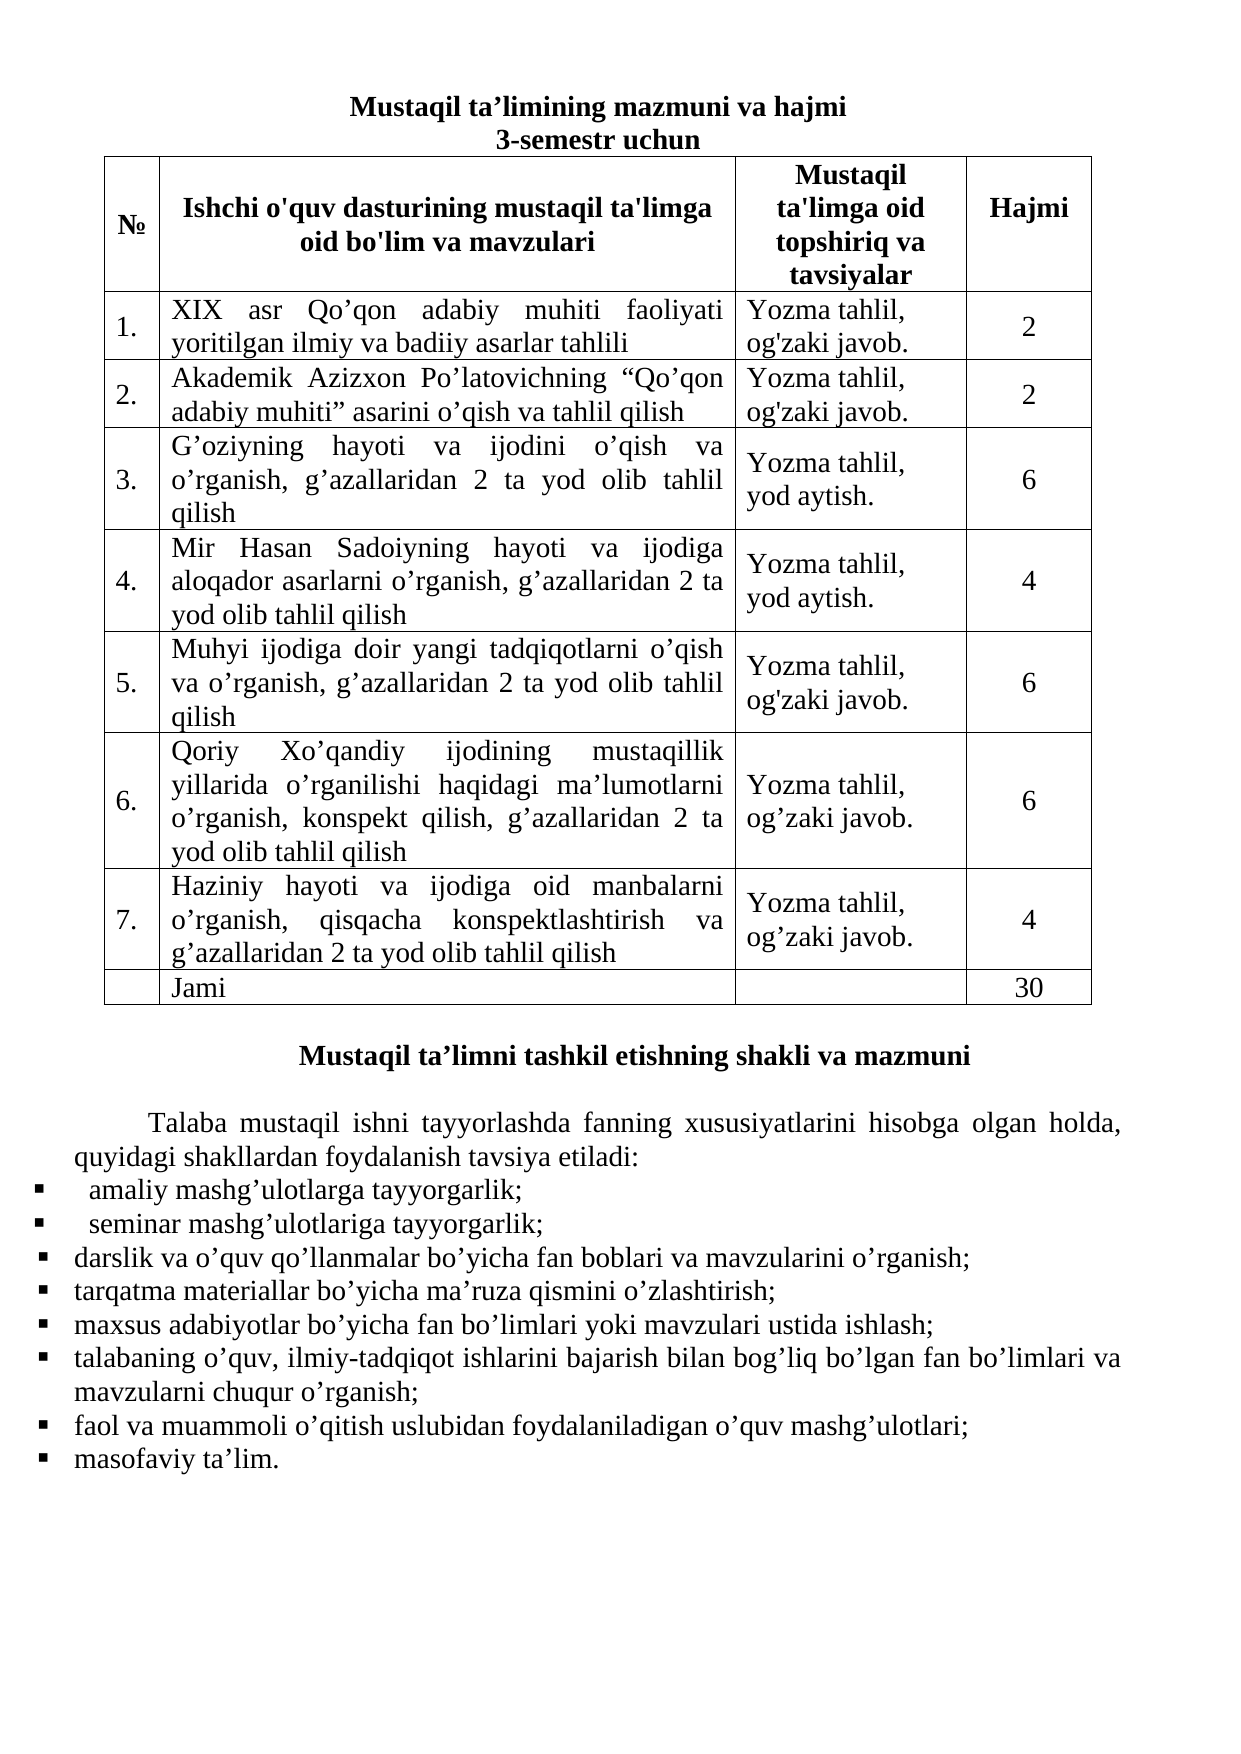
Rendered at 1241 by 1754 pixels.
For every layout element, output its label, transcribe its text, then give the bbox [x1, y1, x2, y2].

table_cell Jami [160, 970, 735, 1004]
table_cell Yozma tahlil, yod aytish. [736, 530, 966, 631]
table_cell Mir Hasan Sadoiyning hayoti va ijodiga aloqador asarlarni o’rganish, g’azallaridan 2 ta yod olib tahlil qilish [160, 530, 735, 631]
table_cell 6 [967, 428, 1091, 529]
table_cell 6. [105, 733, 159, 867]
text Mustaqil ta’limining mazmuni va hajmi [74, 89, 1122, 122]
table_cell Yozma tahlil, og'zaki javob. [736, 632, 966, 732]
list talabaning o’quv, ilmiy-tadqiqot ishlarini bajarish bilan bog’liq bo’lgan fan bo’limlari va mavzularni chuqur o’rganish; [36, 1341, 1122, 1408]
table_cell XIX asr Qo’qon adabiy muhiti faoliyati yoritilgan ilmiy va badiiy asarlar tahlili [160, 292, 735, 359]
table_cell [105, 970, 159, 1004]
table_cell 3. [105, 428, 159, 529]
text 3-semestr uchun [74, 122, 1122, 156]
table_cell Haziniy hayoti va ijodiga oid manbalarni o’rganish, qisqacha konspektlashtirish va g’azallaridan 2 ta yod olib tahlil qilish [160, 869, 735, 969]
table_header Hajmi [967, 157, 1091, 291]
table_cell Yozma tahlil, og’zaki javob. [736, 869, 966, 969]
table_cell 5. [105, 632, 159, 732]
list masofaviy ta’lim. [36, 1441, 1122, 1475]
table_header Ishchi o'quv dasturining mustaqil ta'limga oid bo'lim va mavzulari [160, 157, 735, 291]
table_cell 2 [967, 292, 1091, 359]
list seminar mashg’ulotlariga tayyorgarlik; [32, 1206, 1122, 1240]
table_cell 4 [967, 869, 1091, 969]
table_cell 6 [967, 733, 1091, 867]
table_cell Yozma tahlil, og’zaki javob. [736, 733, 966, 867]
table_cell 2 [967, 360, 1091, 427]
table_header Mustaqil ta'limga oid topshiriq va tavsiyalar [736, 157, 966, 291]
table_cell 7. [105, 869, 159, 969]
table_cell Qoriy Xo’qandiy ijodining mustaqillik yillarida o’rganilishi haqidagi ma’lumotlarni o’rganish, konspekt qilish, g’azallaridan 2 ta yod olib tahlil qilish [160, 733, 735, 867]
table_cell [736, 970, 966, 1004]
list faol va muammoli o’qitish uslubidan foydalaniladigan o’quv mashg’ulotlari; [36, 1408, 1122, 1441]
table_cell Akademik Azizxon Po’latovichning “Qo’qon adabiy muhiti” asarini o’qish va tahlil qilish [160, 360, 735, 427]
table_cell Yozma tahlil, og'zaki javob. [736, 292, 966, 359]
table_cell Yozma tahlil, og'zaki javob. [736, 360, 966, 427]
table_cell 4. [105, 530, 159, 631]
table_cell G’oziyning hayoti va ijodini o’qish va o’rganish, g’azallaridan 2 ta yod olib tahlil qilish [160, 428, 735, 529]
list darslik va o’quv qo’llanmalar bo’yicha fan boblari va mavzularini o’rganish; [36, 1240, 1122, 1273]
list maxsus adabiyotlar bo’yicha fan bo’limlari yoki mavzulari ustida ishlash; [36, 1307, 1122, 1341]
table_cell 1. [105, 292, 159, 359]
table_cell 4 [967, 530, 1091, 631]
text Mustaqil ta’limni tashkil etishning shakli va mazmuni [74, 1038, 1122, 1072]
table_cell 30 [967, 970, 1091, 1004]
table_cell Yozma tahlil, yod aytish. [736, 428, 966, 529]
table_cell Muhyi ijodiga doir yangi tadqiqotlarni o’qish va o’rganish, g’azallaridan 2 ta yod olib tahlil qilish [160, 632, 735, 732]
list amaliy mashg’ulotlarga tayyorgarlik; [32, 1172, 1122, 1206]
table_cell 6 [967, 632, 1091, 732]
table_header № [105, 157, 159, 291]
table_cell 2. [105, 360, 159, 427]
text Talaba mustaqil ishni tayyorlashda fanning xususiyatlarini hisobga olgan holda, quyidagi shakllardan foydalanish tavsiya etiladi: [74, 1105, 1122, 1172]
list tarqatma materiallar bo’yicha ma’ruza qismini o’zlashtirish; [36, 1273, 1122, 1307]
